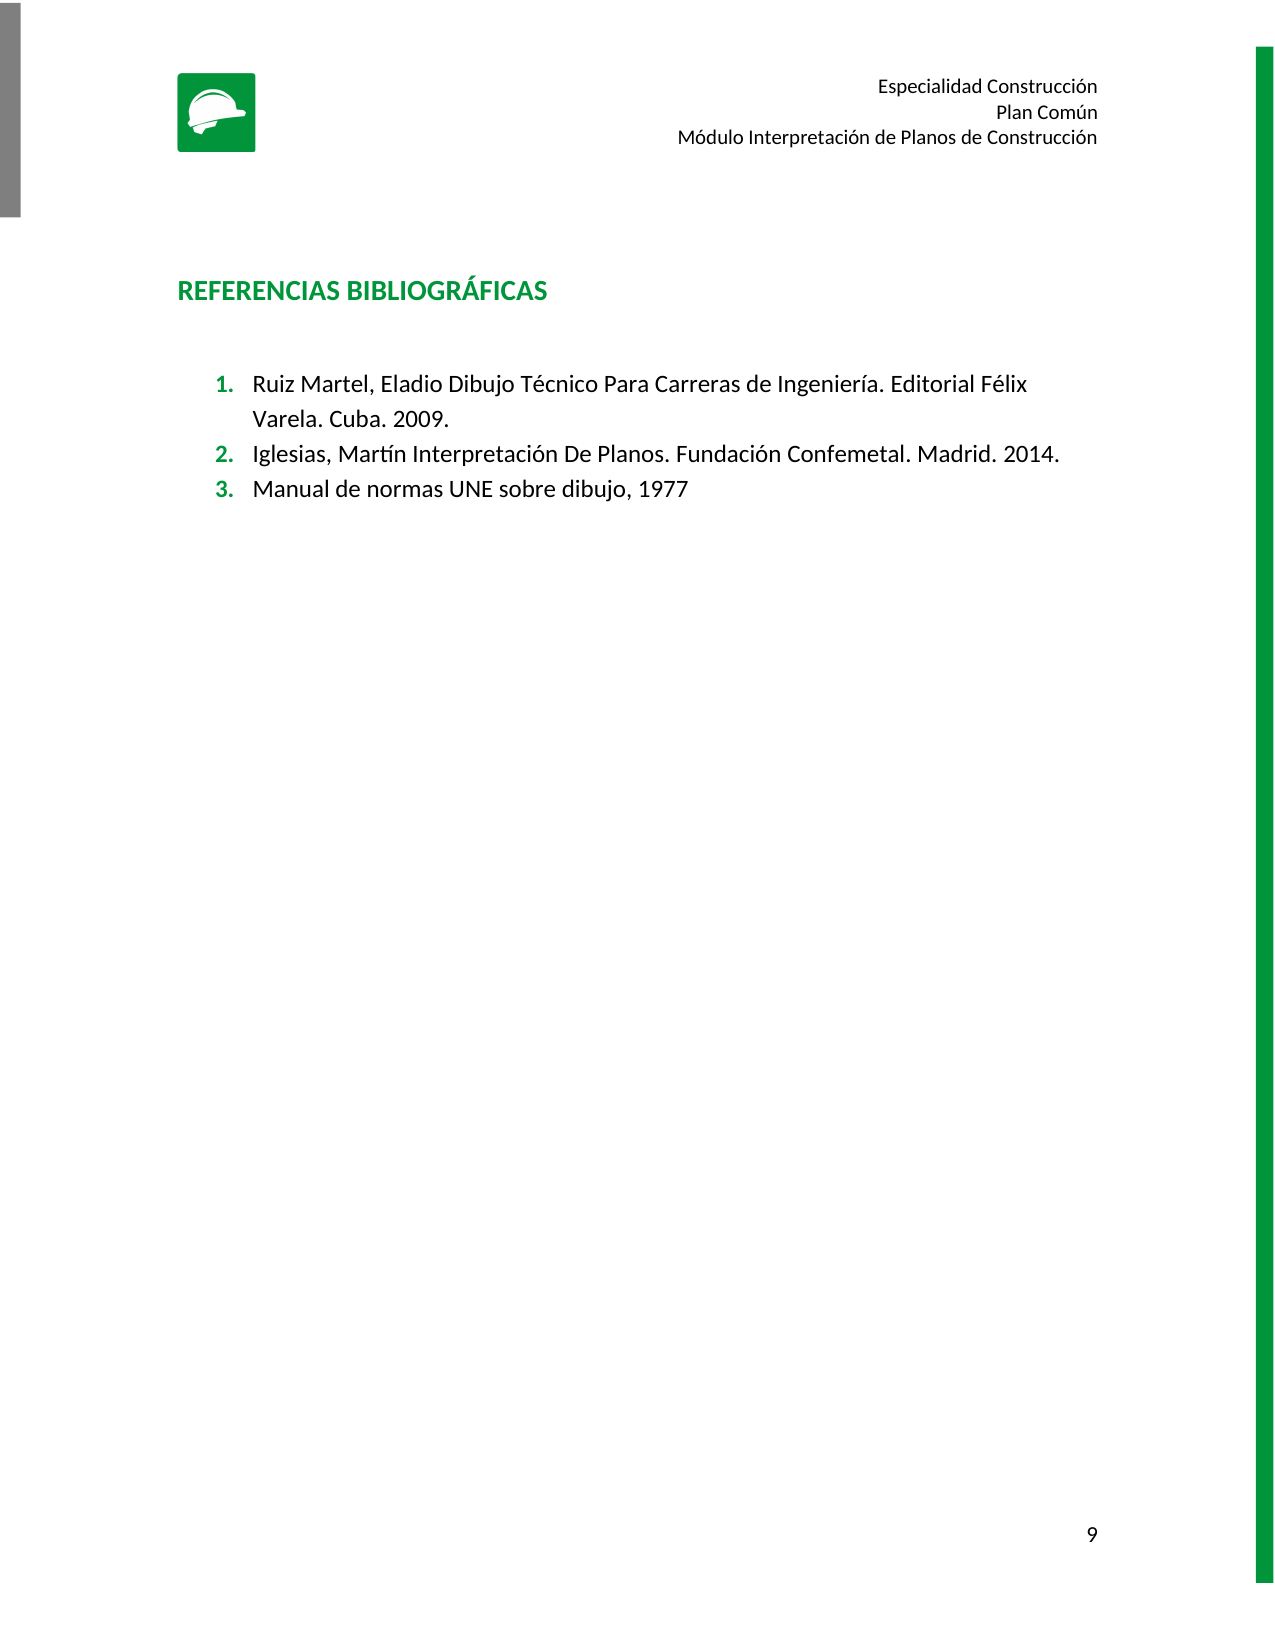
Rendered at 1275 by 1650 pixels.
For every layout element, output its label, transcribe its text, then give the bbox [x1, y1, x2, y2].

list Iglesias, Martín Interpretación De Planos. Fundación Confemetal. Madrid. 2014. [215, 438, 1098, 468]
list Ruiz Martel, Eladio Dibujo Técnico Para Carreras de Ingeniería. Editorial Félix Varela. Cuba. 2009. [215, 368, 1098, 433]
list Manual de normas UNE sobre dibujo, 1977 [215, 473, 1098, 503]
subtitle REFERENCIAS BIBLIOGRÁFICAS [177, 272, 1098, 307]
picture [177, 73, 256, 152]
